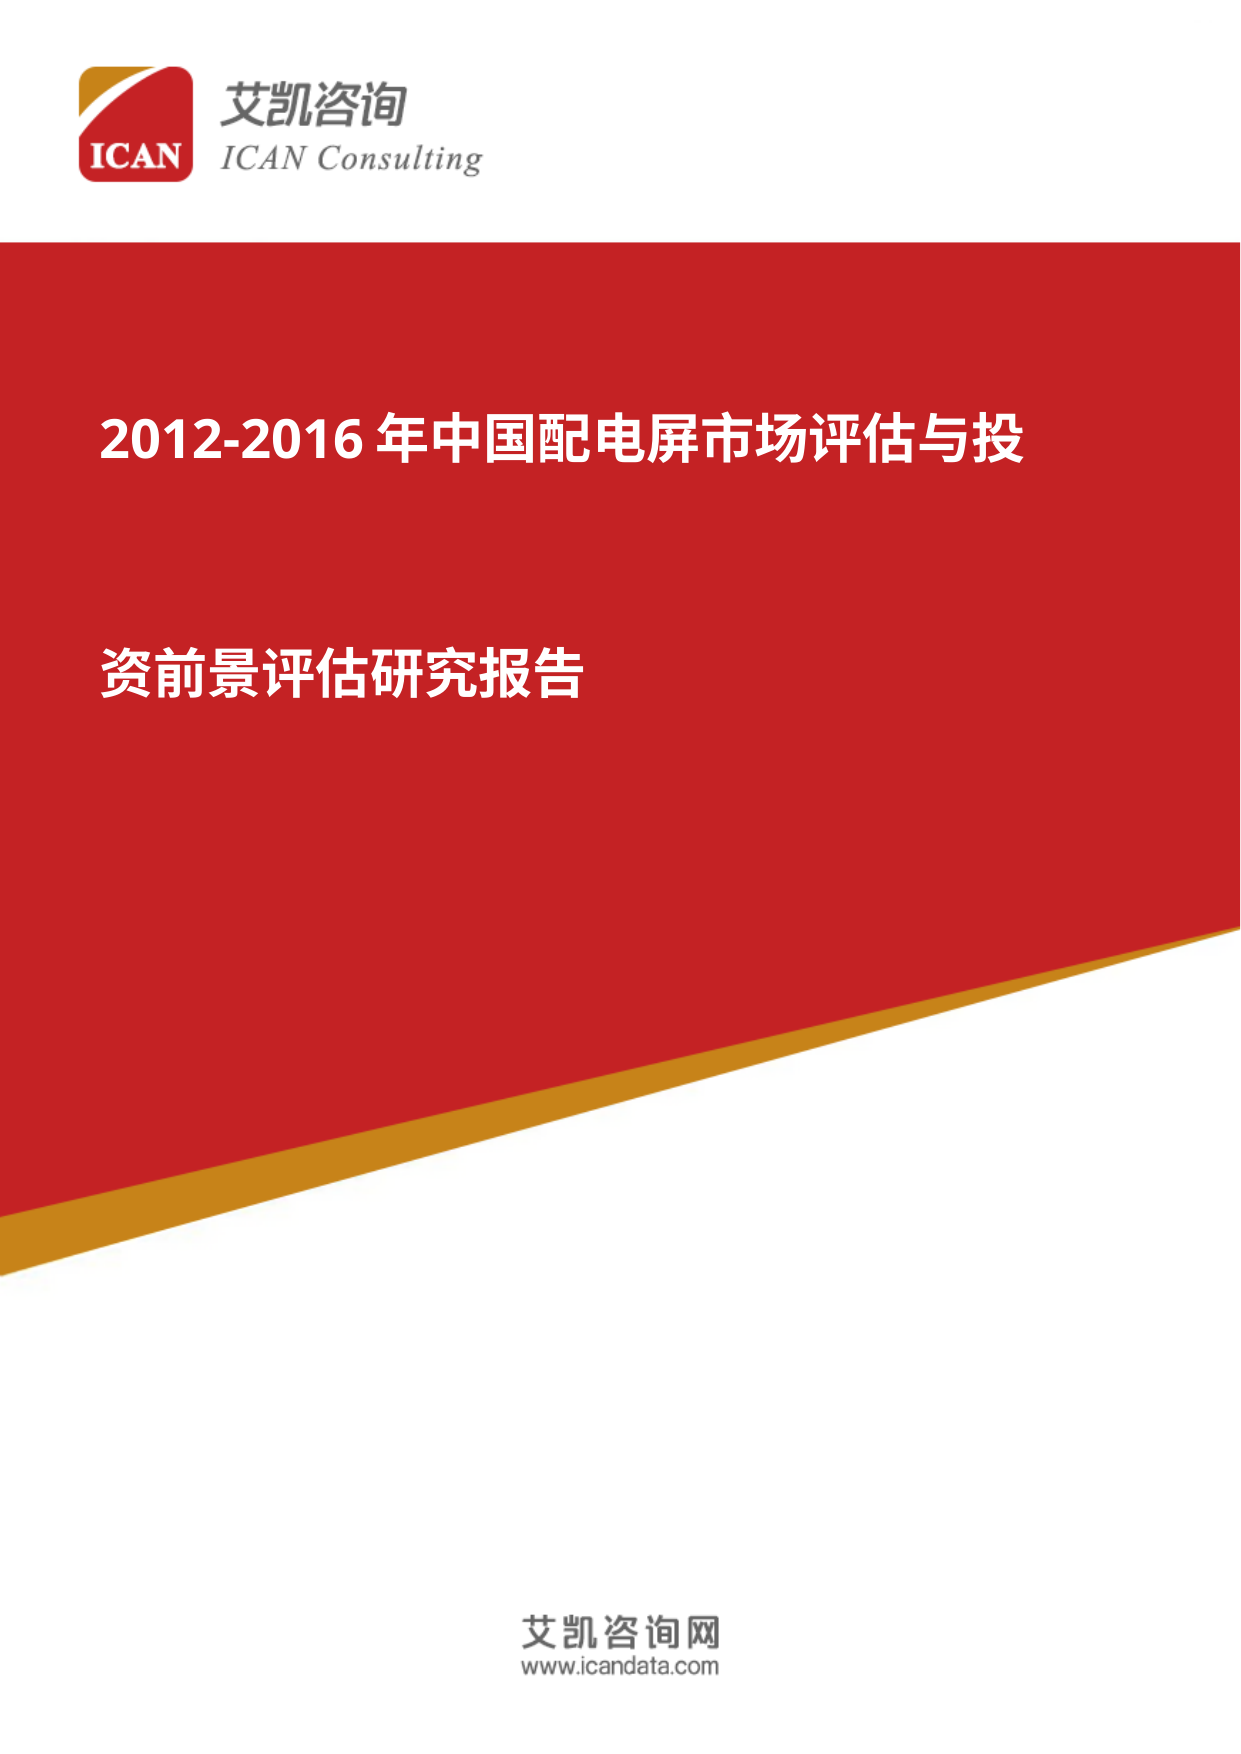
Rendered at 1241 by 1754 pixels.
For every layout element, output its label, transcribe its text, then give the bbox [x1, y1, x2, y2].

subtitle 2012-2016年中国配电屏市场评估与投资前景评估研究报告 [99, 386, 1053, 718]
picture [0, 5, 1241, 1754]
